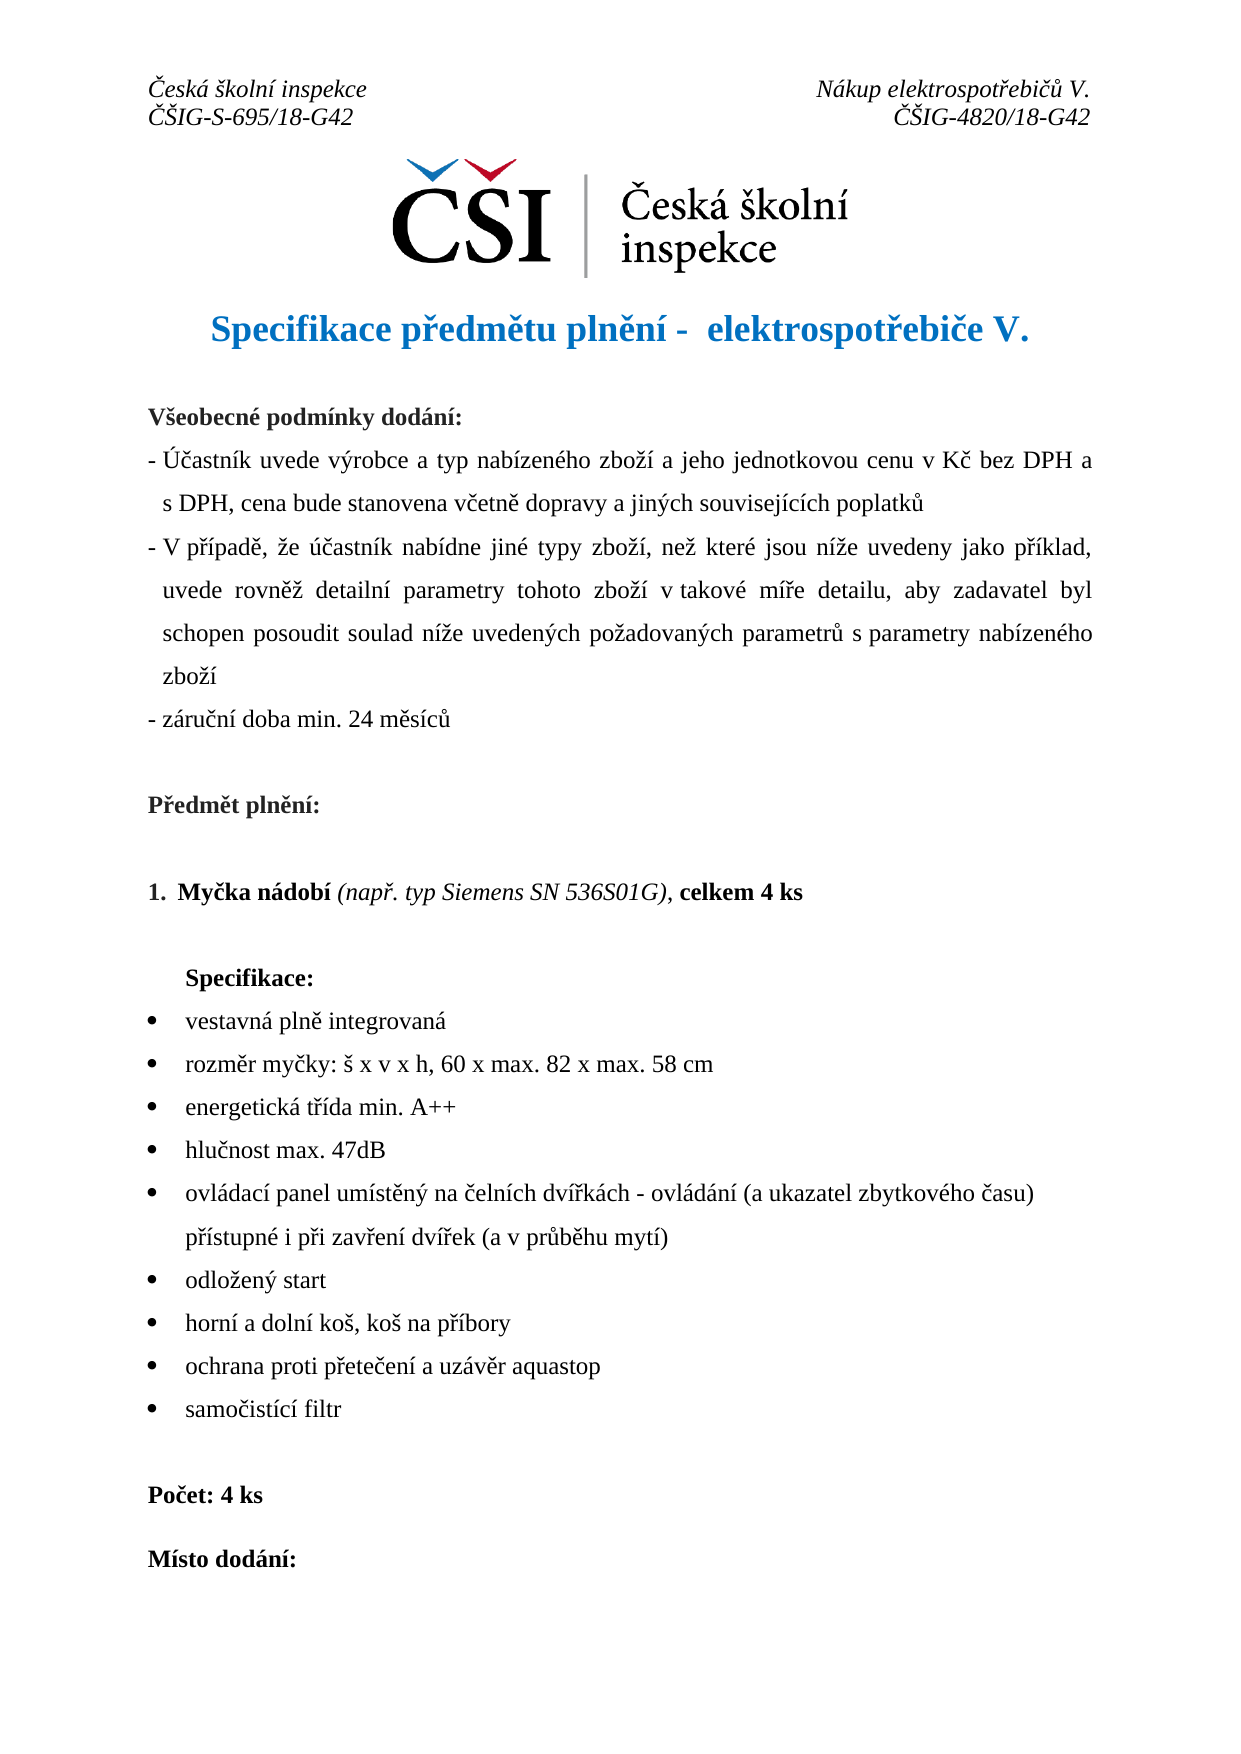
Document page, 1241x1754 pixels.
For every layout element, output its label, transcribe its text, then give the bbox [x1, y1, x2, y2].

text Specifikace: [185, 963, 1093, 992]
list V případě, že účastník nabídne jiné typy zboží, než které jsou níže uvedeny jako příklad, uvede rovněž detailní parametry tohoto zboží v takové míře detailu, aby zadavatel byl schopen posoudit soulad níže uvedených požadovaných parametrů s parametry nabízeného zboží [148, 532, 1093, 690]
list odložený start [148, 1265, 1093, 1293]
list rozměr myčky: š x v x h, 60 x max. 82 x max. 58 cm [148, 1049, 1093, 1078]
text Předmět plnění: [148, 790, 1093, 819]
list hlučnost max. 47dB [148, 1135, 1093, 1164]
list ochrana proti přetečení a uzávěr aquastop [148, 1351, 1093, 1380]
list horní a dolní koš, koš na příbory [148, 1308, 1093, 1337]
list vestavná plně integrovaná [148, 1006, 1093, 1035]
list samočistící filtr [148, 1394, 1093, 1423]
list Myčka nádobí (např. typ Siemens SN 536S01G), celkem 4 ks [148, 877, 1093, 905]
text Všeobecné podmínky dodání: [148, 402, 1093, 431]
list energetická třída min. A++ [148, 1092, 1093, 1121]
list Účastník uvede výrobce a typ nabízeného zboží a jeho jednotkovou cenu v Kč bez DPH a s DPH, cena bude stanovena včetně dopravy a jiných souvisejících poplatků [148, 445, 1093, 517]
picture [392, 159, 848, 278]
list ovládací panel umístěný na čelních dvířkách - ovládání (a ukazatel zbytkového času) přístupné i při zavření dvířek (a v průběhu mytí) [148, 1178, 1093, 1250]
text Místo dodání: [148, 1544, 1093, 1573]
text Počet: 4 ks [148, 1480, 1093, 1509]
subtitle Specifikace předmětu plnění - elektrospotřebiče V. [148, 306, 1093, 349]
text - záruční doba min. 24 měsíců [148, 704, 1093, 733]
